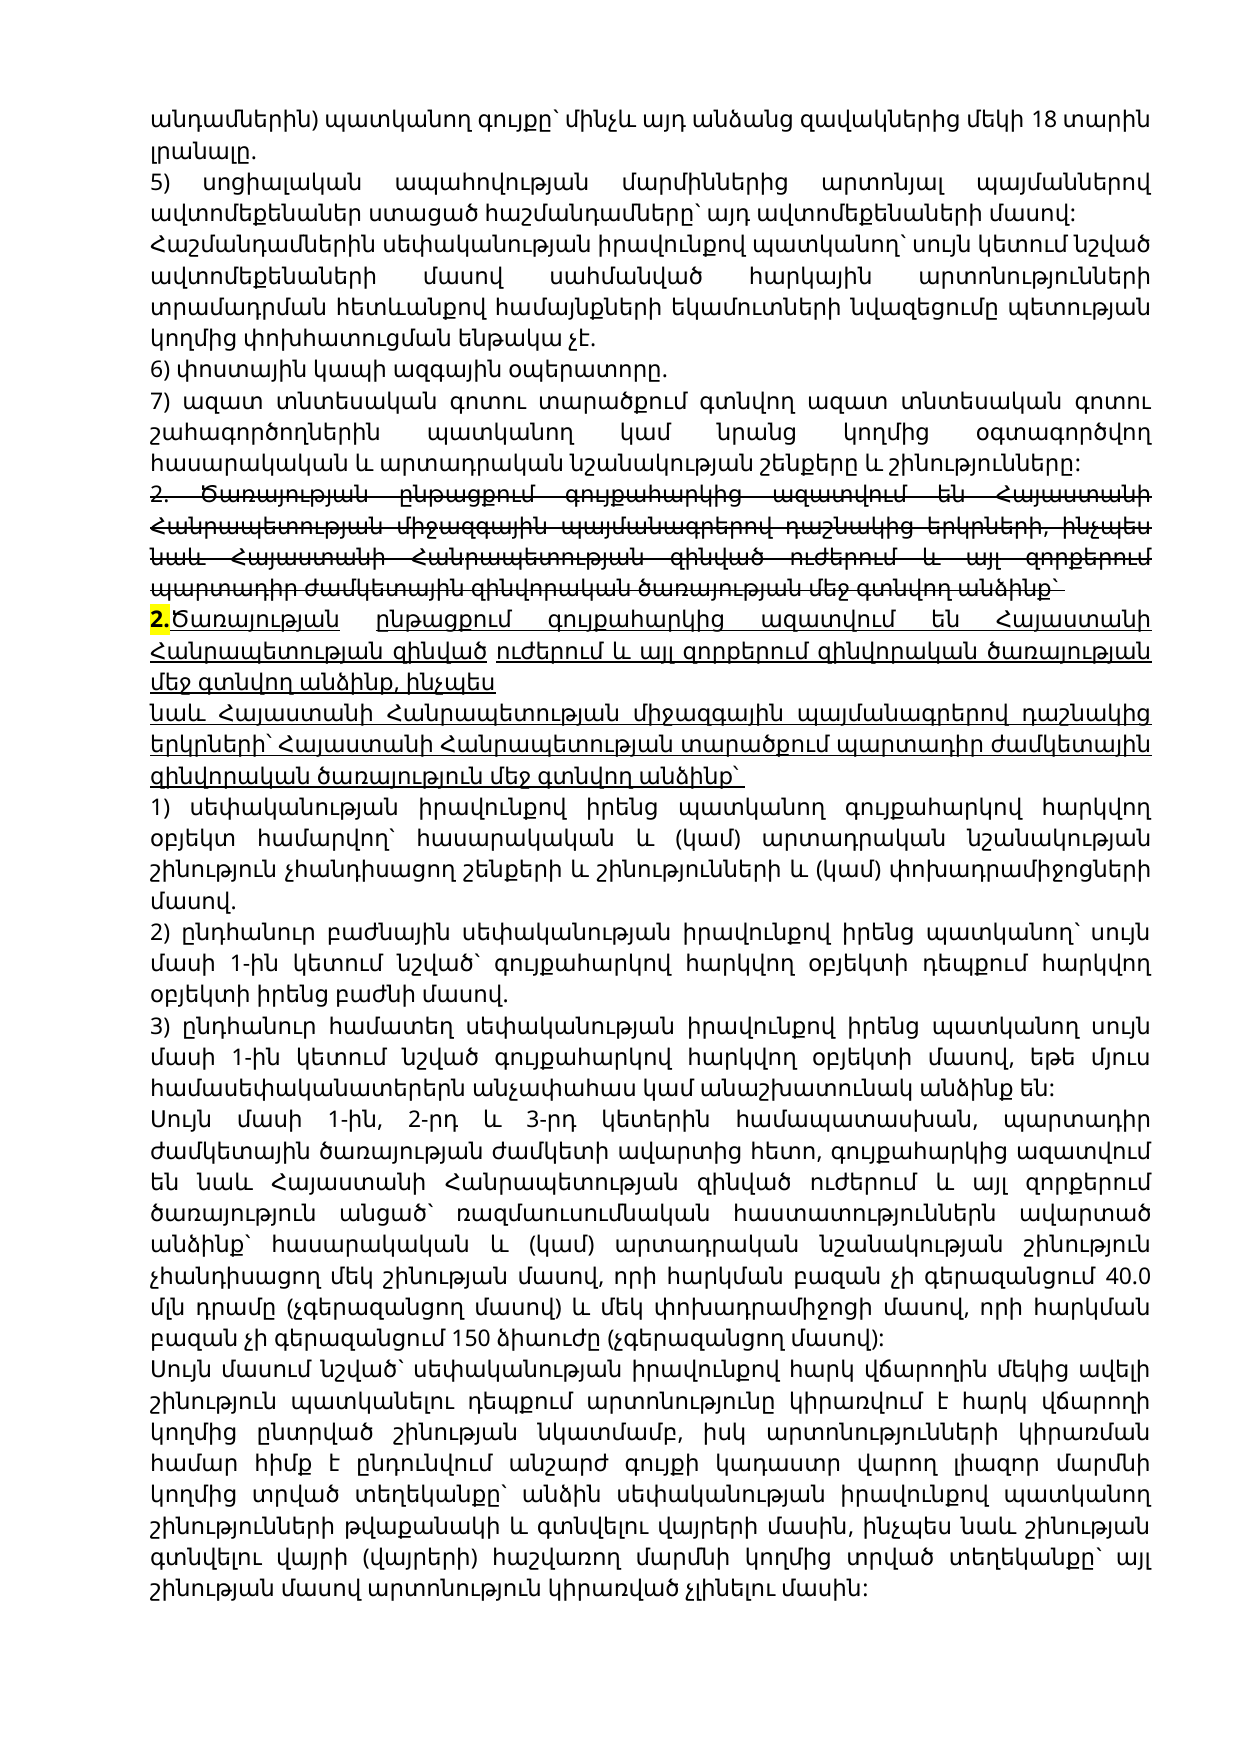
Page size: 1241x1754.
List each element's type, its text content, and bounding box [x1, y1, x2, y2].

text 7) ազատ տնտեսական գոտու տարածքում գտնվող ազատ տնտեսական գոտու շահագործողներին պատկանող կամ նրանց կողմից օգտագործվող հասարակական և արտադրական նշանակության շենքերը և շինությունները: [150, 385, 1152, 478]
text 2.Ծառայության ընթացքում գույքահարկից ազատվում են Հայաստանի Հանրապետության զինված ուժերում և այլ զորքերում զինվորական ծառայության մեջ գտնվող անձինք, ինչպես [150, 603, 1152, 697]
text 2. Ծառայության ընթացքում գույքահարկից ազատվում են Հայաստանի Հանրապետության միջազգային պայմանագրերով դաշնակից երկրների, ինչպես նաև Հայաստանի Հանրապետության զինված ուժերում և այլ զորքերում պարտադիր ժամկետային զինվորական ծառայության մեջ գտնվող անձինք` [150, 528, 1152, 558]
text Սույն մասում նշված` սեփականության իրավունքով հարկ վճարողին մեկից ավելի շինություն պատկանելու դեպքում արտոնությունը կիրառվում է հարկ վճարողի կողմից ընտրված շինության նկատմամբ, իսկ արտոնությունների կիրառման համար հիմք է ընդունվում անշարժ գույքի կադաստր վարող լիազոր մարմնի կողմից տրված տեղեկանքը` անձին սեփականության իրավունքով պատկանող շինությունների թվաքանակի և գտնվելու վայրերի մասին, ինչպես նաև շինության գտնվելու վայրի (վայրերի) հաշվառող մարմնի կողմից տրված տեղեկանքը` այլ շինության մասով արտոնություն կիրառված չլինելու մասին: [150, 1353, 1152, 1603]
text 2. Ծառայության ընթացքում գույքահարկից ազատվում են Հայաստանի Հանրապետության միջազգային պայմանագրերով դաշնակից երկրների, ինչպես նաև Հայաստանի Հանրապետության զինված ուժերում և այլ զորքերում պարտադիր ժամկետային զինվորական ծառայության մեջ գտնվող անձինք` [150, 478, 1152, 496]
text 2. Ծառայության ընթացքում գույքահարկից ազատվում են Հայաստանի Հանրապետության միջազգային պայմանագրերով դաշնակից երկրների, ինչպես նաև Հայաստանի Հանրապետության զինված ուժերում և այլ զորքերում պարտադիր ժամկետային զինվորական ծառայության մեջ գտնվող անձինք` [150, 559, 1152, 603]
text նաև Հայաստանի Հանրապետության միջազգային պայմանագրերով դաշնակից երկրների՝ Հայաստանի Հանրապետության տարածքում պարտադիր ժամկետային զինվորական ծառայություն մեջ գտնվող անձինք՝ [150, 725, 1152, 755]
text նաև Հայաստանի Հանրապետության միջազգային պայմանագրերով դաշնակից երկրների՝ Հայաստանի Հանրապետության տարածքում պարտադիր ժամկետային զինվորական ծառայություն մեջ գտնվող անձինք՝ [150, 756, 1152, 791]
text 5) սոցիալական ապահովության մարմիններից արտոնյալ պայմաններով ավտոմեքենաներ ստացած հաշմանդամները` այդ ավտոմեքենաների մասով: [150, 166, 1152, 228]
text Հաշմանդամներին սեփականության իրավունքով պատկանող` սույն կետում նշված ավտոմեքենաների մասով սահմանված հարկային արտոնությունների տրամադրման հետևանքով համայնքների եկամուտների նվազեցումը պետության կողմից փոխհատուցման ենթակա չէ. [150, 228, 1152, 353]
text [150, 103, 1152, 166]
text 2) ընդհանուր բաժնային սեփականության իրավունքով իրենց պատկանող` սույն մասի 1-ին կետում նշված` գույքահարկով հարկվող օբյեկտի դեպքում հարկվող օբյեկտի իրենց բաժնի մասով. [150, 916, 1152, 1010]
text 3) ընդհանուր համատեղ սեփականության իրավունքով իրենց պատկանող սույն մասի 1-ին կետում նշված գույքահարկով հարկվող օբյեկտի մասով, եթե մյուս համասեփականատերերն անչափահաս կամ անաշխատունակ անձինք են: [150, 1010, 1152, 1103]
text նաև Հայաստանի Հանրապետության միջազգային պայմանագրերով դաշնակից երկրների՝ Հայաստանի Հանրապետության տարածքում պարտադիր ժամկետային զինվորական ծառայություն մեջ գտնվող անձինք՝ [150, 697, 1152, 724]
text 2. Ծառայության ընթացքում գույքահարկից ազատվում են Հայաստանի Հանրապետության միջազգային պայմանագրերով դաշնակից երկրների, ինչպես նաև Հայաստանի Հանրապետության զինված ուժերում և այլ զորքերում պարտադիր ժամկետային զինվորական ծառայության մեջ գտնվող անձինք` [150, 498, 1152, 527]
text 6) փոստային կապի ազգային օպերատորը. [150, 353, 1152, 385]
text Սույն մասի 1-ին, 2-րդ և 3-րդ կետերին համապատասխան, պարտադիր ժամկետային ծառայության ժամկետի ավարտից հետո, գույքահարկից ազատվում են նաև Հայաստանի Հանրապետության զինված ուժերում և այլ զորքերում ծառայություն անցած` ռազմաուսումնական հաստատություններն ավարտած անձինք` հասարակական և (կամ) արտադրական նշանակության շինություն չհանդիսացող մեկ շինության մասով, որի հարկման բազան չի գերազանցում 40.0 մլն դրամը (չգերազանցող մասով) և մեկ փոխադրամիջոցի մասով, որի հարկման բազան չի գերազանցում 150 ձիաուժը (չգերազանցող մասով): [150, 1103, 1152, 1353]
text 1) սեփականության իրավունքով իրենց պատկանող գույքահարկով հարկվող օբյեկտ համարվող` հասարակական և (կամ) արտադրական նշանակության շինություն չհանդիսացող շենքերի և շինությունների և (կամ) փոխադրամիջոցների մասով. [150, 791, 1152, 916]
